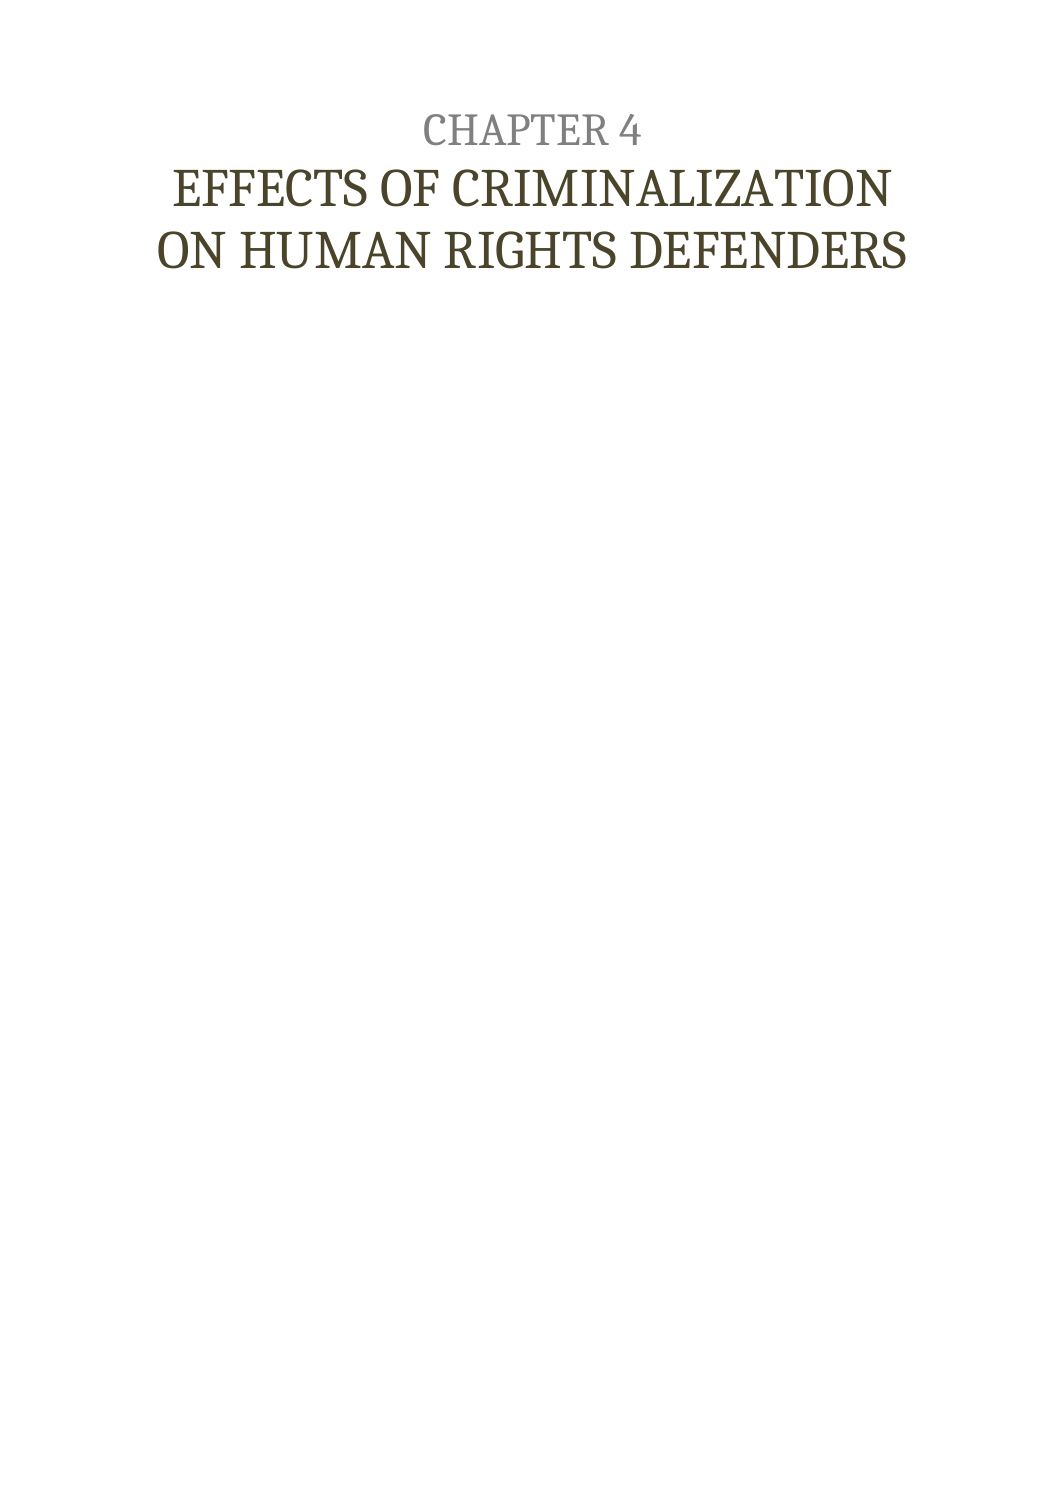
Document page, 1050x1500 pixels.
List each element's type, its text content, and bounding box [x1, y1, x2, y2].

text EFFECTS OF CRIMINALIZATION ON HUMAN RIGHTS DEFENDERS [135, 157, 930, 282]
text CHAPTER 4 [135, 104, 930, 157]
